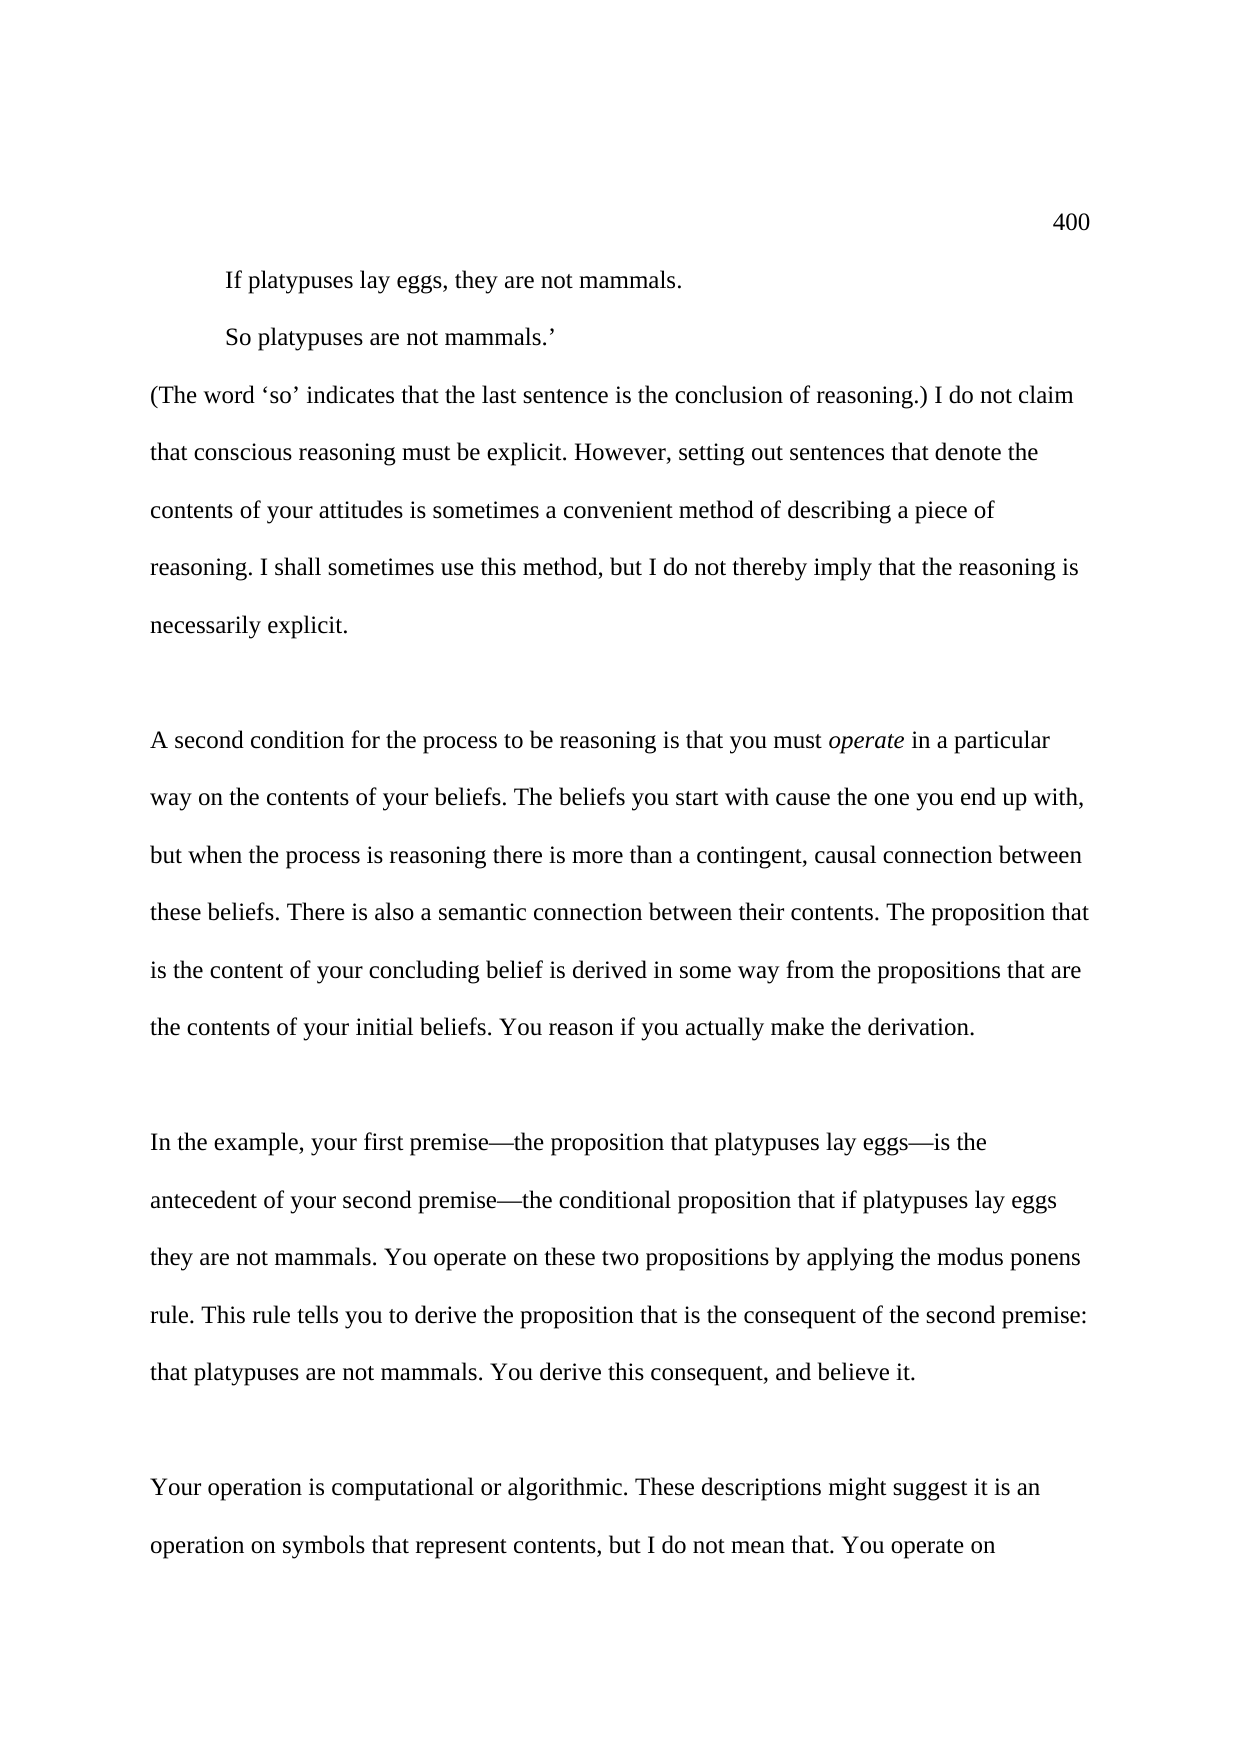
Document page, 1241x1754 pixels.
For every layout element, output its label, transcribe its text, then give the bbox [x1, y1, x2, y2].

text In the example, your first premise—the proposition that platypuses lay eggs—is the antecedent of your second premise—the conditional proposition that if platypuses lay eggs they are not mammals. You operate on these two propositions by applying the modus ponens rule. This rule tells you to derive the proposition that is the consequent of the second premise: that platypuses are not mammals. You derive this consequent, and believe it. [150, 1127, 1090, 1386]
text If platypuses lay eggs, they are not mammals. [150, 207, 1090, 294]
text (The word ‘so’ indicates that the last sentence is the conclusion of reasoning.) I do not claim that conscious reasoning must be explicit. However, setting out sentences that denote the contents of your attitudes is sometimes a convenient method of describing a piece of reasoning. I shall sometimes use this method, but I do not thereby imply that the reasoning is necessarily explicit. [150, 380, 1090, 639]
text A second condition for the process to be reasoning is that you must operate in a particular way on the contents of your beliefs. The beliefs you start with cause the one you end up with, but when the process is reasoning there is more than a contingent, causal connection between these beliefs. There is also a semantic connection between their contents. The proposition that is the content of your concluding belief is derived in some way from the propositions that are the contents of your initial beliefs. You reason if you actually make the derivation. [150, 725, 1090, 1041]
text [150, 1472, 1090, 1559]
text So platypuses are not mammals.’ [150, 322, 1090, 351]
